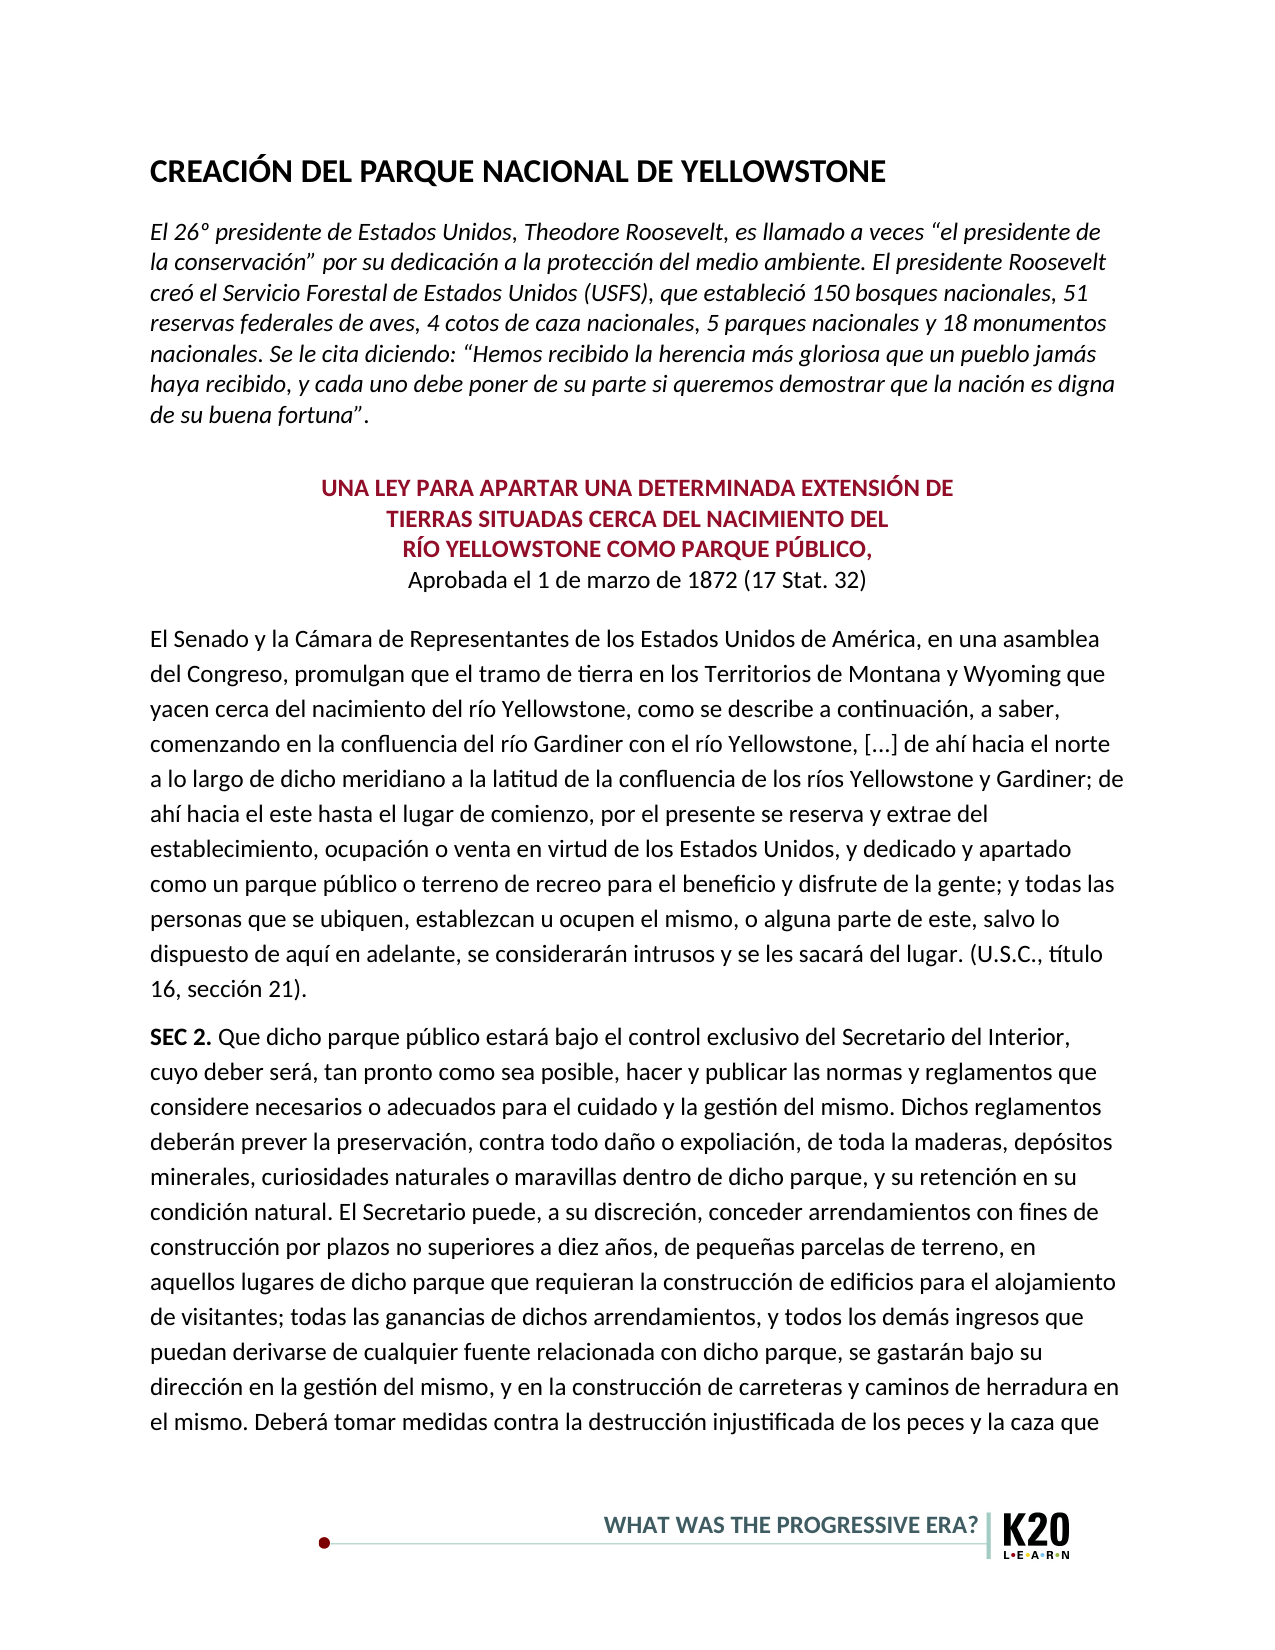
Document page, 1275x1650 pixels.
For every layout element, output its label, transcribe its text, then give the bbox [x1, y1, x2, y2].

text El Senado y la Cámara de Representantes de los Estados Unidos de América, en una asamblea del Congreso, promulgan que el tramo de tierra en los Territorios de Montana y Wyoming que yacen cerca del nacimiento del río Yellowstone, como se describe a continuación, a saber, comenzando en la confluencia del río Gardiner con el río Yellowstone, [...] de ahí hacia el norte a lo largo de dicho meridiano a la latitud de la confluencia de los ríos Yellowstone y Gardiner; de ahí hacia el este hasta el lugar de comienzo, por el presente se reserva y extrae del establecimiento, ocupación o venta en virtud de los Estados Unidos, y dedicado y apartado como un parque público o terreno de recreo para el beneficio y disfrute de la gente; y todas las personas que se ubiquen, establezcan u ocupen el mismo, o alguna parte de este, salvo lo dispuesto de aquí en adelante, se considerarán intrusos y se les sacará del lugar. (U.S.C., título 16, sección 21). [150, 623, 1125, 1004]
text TIERRAS SITUADAS CERCA DEL NACIMIENTO DEL [150, 503, 1125, 533]
text RÍO YELLOWSTONE COMO PARQUE PÚBLICO, [150, 533, 1125, 564]
picture [318, 1509, 1069, 1562]
title Creación del Parque Nacional de Yellowstone [150, 150, 1125, 191]
text Aprobada el 1 de marzo de 1872 (17 Stat. 32) [150, 564, 1125, 594]
text El 26º presidente de Estados Unidos, Theodore Roosevelt, es llamado a veces “el presidente de la conservación” por su dedicación a la protección del medio ambiente. El presidente Roosevelt creó el Servicio Forestal de Estados Unidos (USFS), que estableció 150 bosques nacionales, 51 reservas federales de aves, 4 cotos de caza nacionales, 5 parques nacionales y 18 monumentos nacionales. Se le cita diciendo: “Hemos recibido la herencia más gloriosa que un pueblo jamás haya recibido, y cada uno debe poner de su parte si queremos demostrar que la nación es digna de su buena fortuna”. [150, 216, 1125, 429]
text UNA LEY PARA APARTAR UNA DETERMINADA EXTENSIÓN DE [150, 472, 1125, 503]
